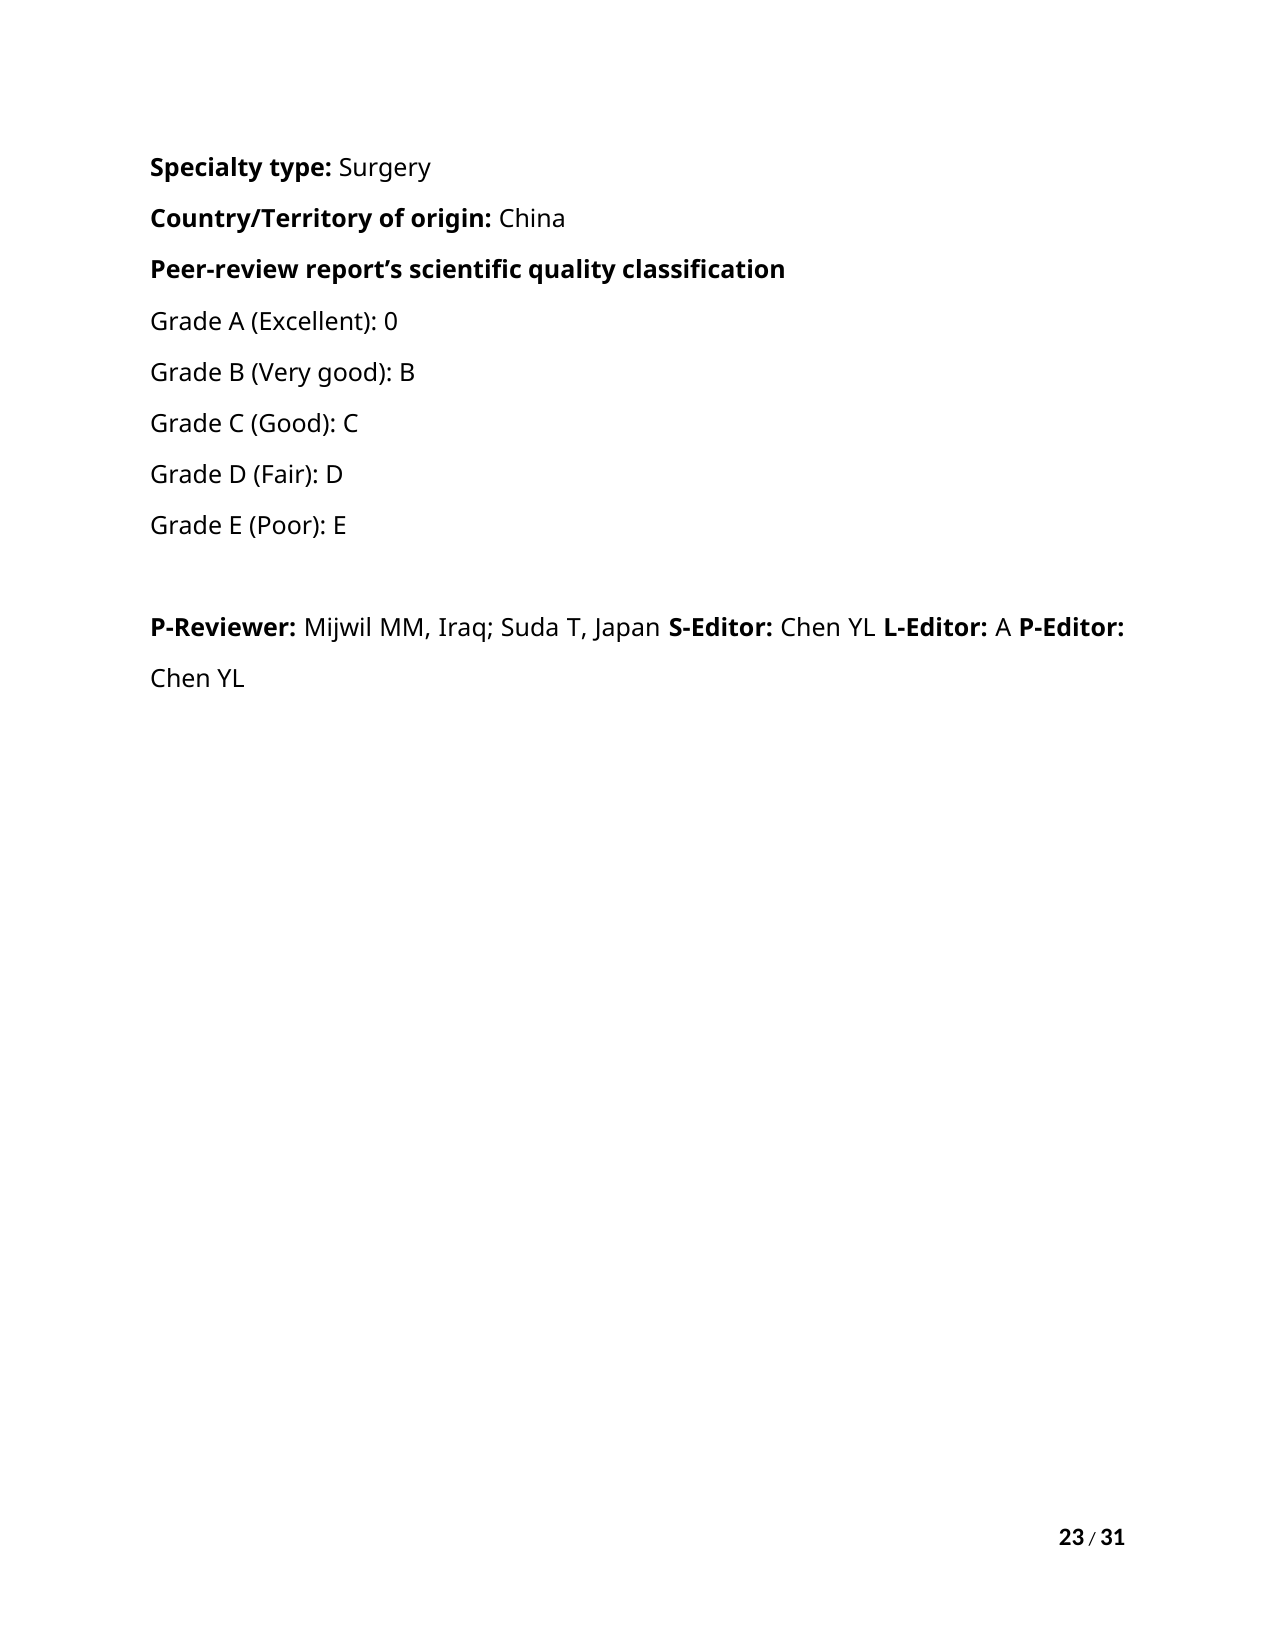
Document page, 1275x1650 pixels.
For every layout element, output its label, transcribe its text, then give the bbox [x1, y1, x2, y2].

text Grade D (Fair): D [150, 456, 1125, 490]
text Grade A (Excellent): 0 [150, 303, 1125, 337]
text Specialty type: Surgery [150, 150, 1125, 184]
text Peer-review report’s scientific quality classification [150, 252, 1125, 286]
text Country/Territory of origin: China [150, 201, 1125, 235]
text P-Reviewer: Mijwil MM, Iraq; Suda T, Japan S-Editor: Chen YL L-Editor: A P-Editor: Chen YL [150, 609, 1125, 694]
text Grade B (Very good): B [150, 354, 1125, 388]
text Grade E (Poor): E [150, 507, 1125, 541]
text Grade C (Good): C [150, 405, 1125, 439]
